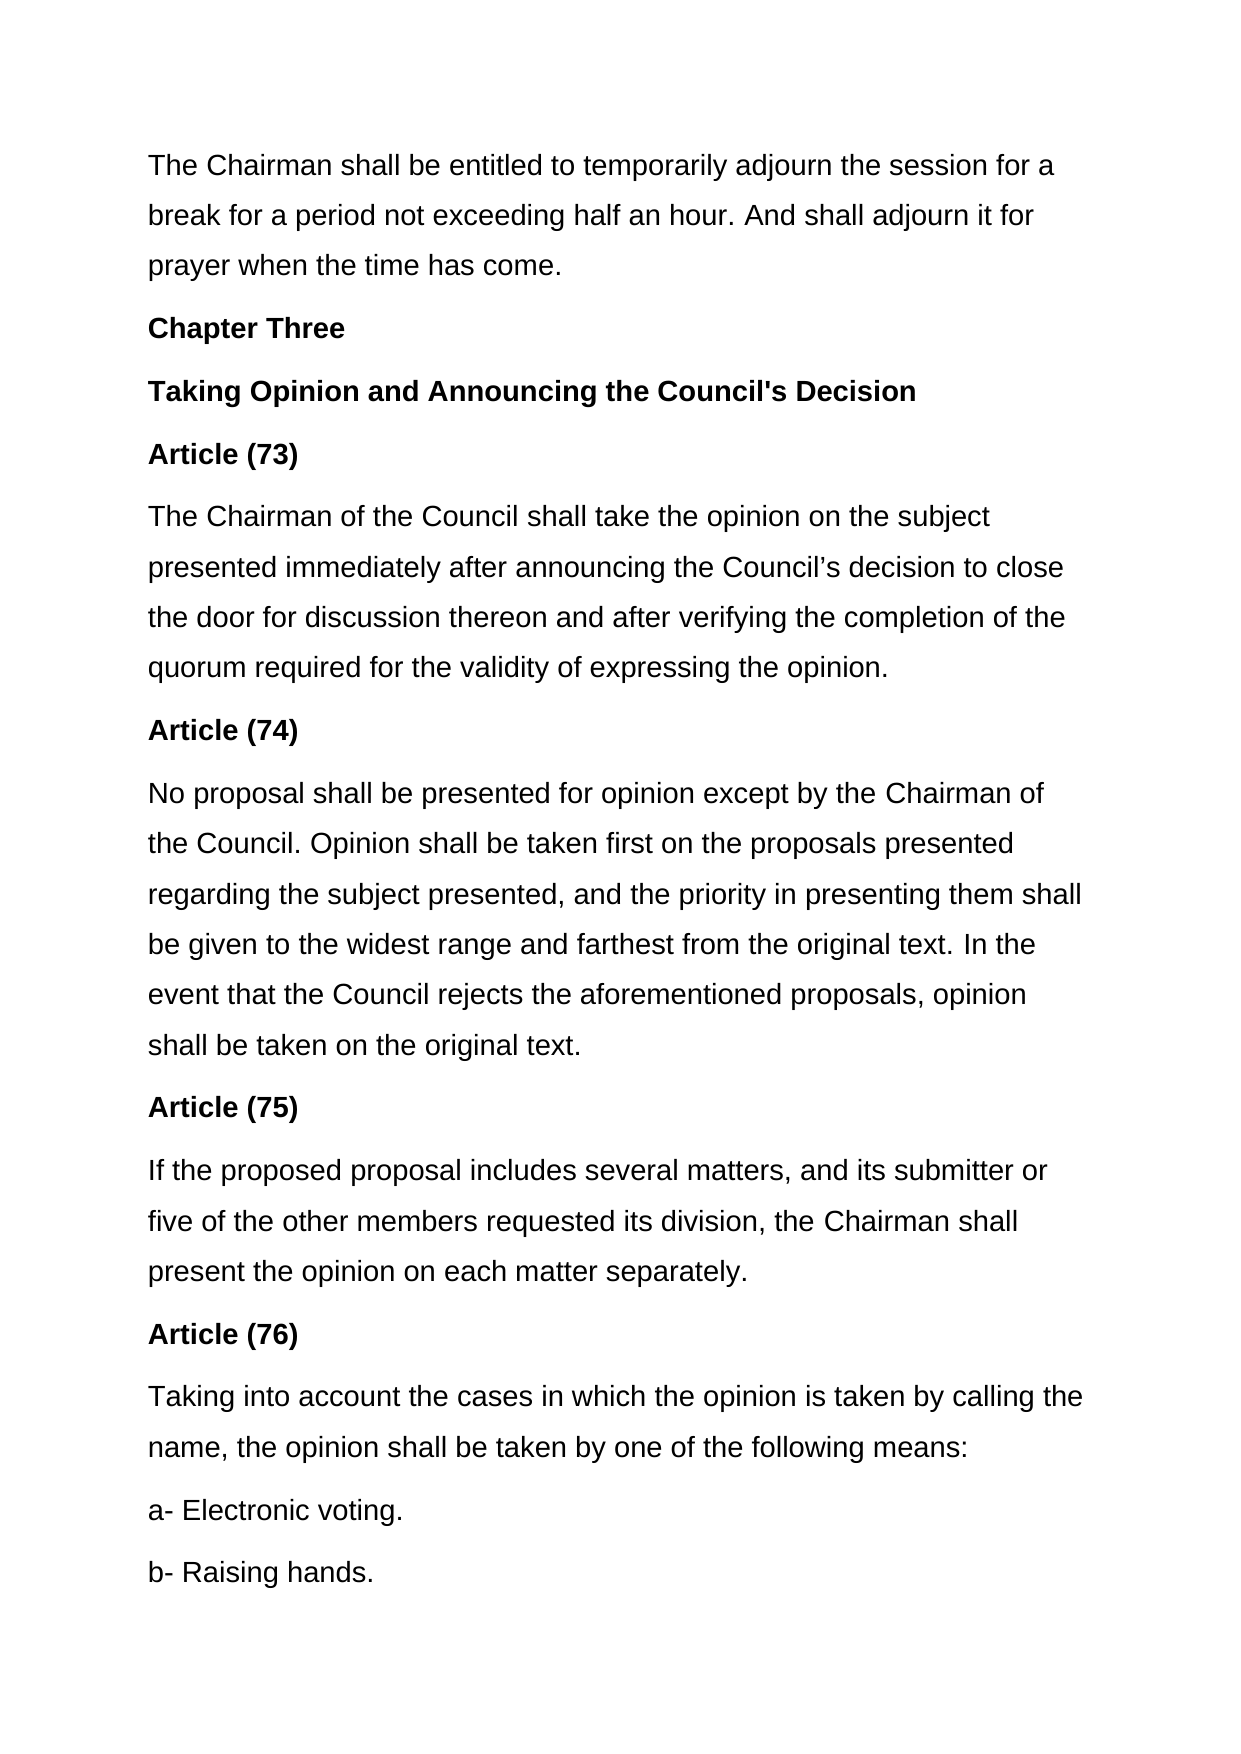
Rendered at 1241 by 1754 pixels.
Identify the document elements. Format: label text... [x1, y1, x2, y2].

text Article (73) [148, 437, 1093, 470]
text Article (74) [148, 713, 1093, 747]
text Article (76) [148, 1317, 1093, 1350]
text The Chairman of the Council shall take the opinion on the subject presented immediately after announcing the Council’s decision to close the door for discussion thereon and after verifying the completion of the quorum required for the validity of expressing the opinion. [148, 499, 1093, 684]
text Taking into account the cases in which the opinion is taken by calling the name, the opinion shall be taken by one of the following means: [148, 1379, 1093, 1463]
text No proposal shall be presented for opinion except by the Chairman of the Council. Opinion shall be taken first on the proposals presented regarding the subject presented, and the priority in presenting them shall be given to the widest range and farthest from the original text. In the event that the Council rejects the aforementioned proposals, opinion shall be taken on the original text. [148, 776, 1093, 1061]
text If the proposed proposal includes several matters, and its submitter or five of the other members requested its division, the Chairman shall present the opinion on each matter separately. [148, 1153, 1093, 1287]
text The Chairman shall be entitled to temporarily adjourn the session for a break for a period not exceeding half an hour. And shall adjourn it for prayer when the time has come. [148, 148, 1093, 282]
text Taking Opinion and Announcing the Council's Decision [148, 374, 1093, 407]
text Chapter Three [148, 311, 1093, 344]
text a- Electronic voting. [148, 1493, 1093, 1526]
text Article (75) [148, 1090, 1093, 1124]
text b- Raising hands. [148, 1555, 1093, 1589]
